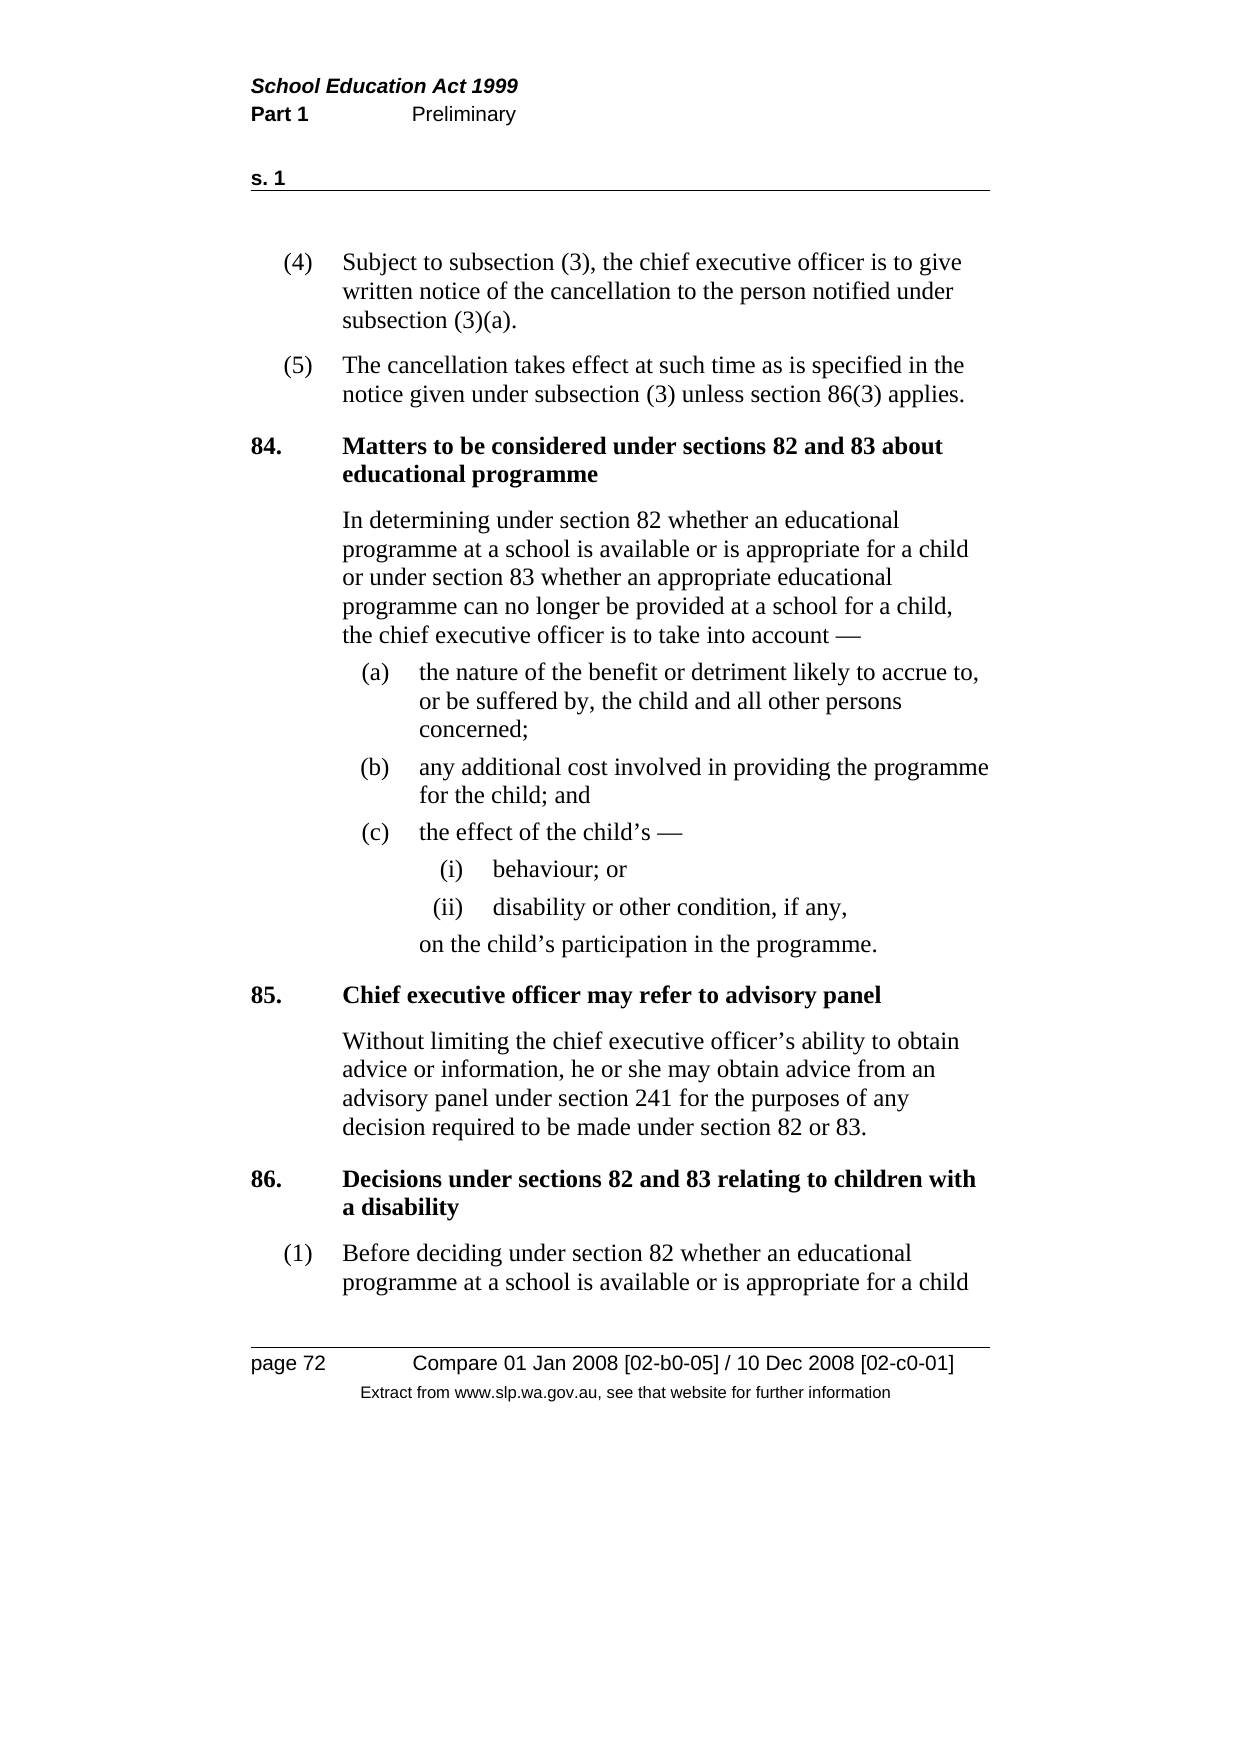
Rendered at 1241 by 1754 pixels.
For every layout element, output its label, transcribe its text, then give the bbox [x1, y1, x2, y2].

text (ii) disability or other condition, if any, [251, 892, 990, 920]
subtitle 86. Decisions under sections 82 and 83 relating to children with a disability [251, 1164, 990, 1221]
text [251, 1238, 990, 1295]
subtitle 85. Chief executive officer may refer to advisory panel [251, 980, 990, 1009]
text Without limiting the chief executive officer’s ability to obtain advice or information, he or she may obtain advice from an advisory panel under section 241 for the purposes of any decision required to be made under section 82 or 83. [251, 1026, 990, 1141]
text on the child’s participation in the programme. [251, 929, 990, 957]
text (c) the effect of the child’s — [251, 817, 990, 846]
text (b) any additional cost involved in providing the programme for the child; and [251, 752, 990, 809]
text (4) Subject to subsection (3), the chief executive officer is to give written notice of the cancellation to the person notified under subsection (3)(a). [251, 247, 990, 334]
text (i) behaviour; or [251, 854, 990, 883]
text (5) The cancellation takes effect at such time as is specified in the notice given under subsection (3) unless section 86(3) applies. [251, 350, 990, 408]
text In determining under section 82 whether an educational programme at a school is available or is appropriate for a child or under section 83 whether an appropriate educational programme can no longer be provided at a school for a child, the chief executive officer is to take into account — [251, 505, 990, 649]
text (a) the nature of the benefit or detriment likely to accrue to, or be suffered by, the child and all other persons concerned; [251, 657, 990, 743]
subtitle 84. Matters to be considered under sections 82 and 83 about educational programme [251, 431, 990, 488]
